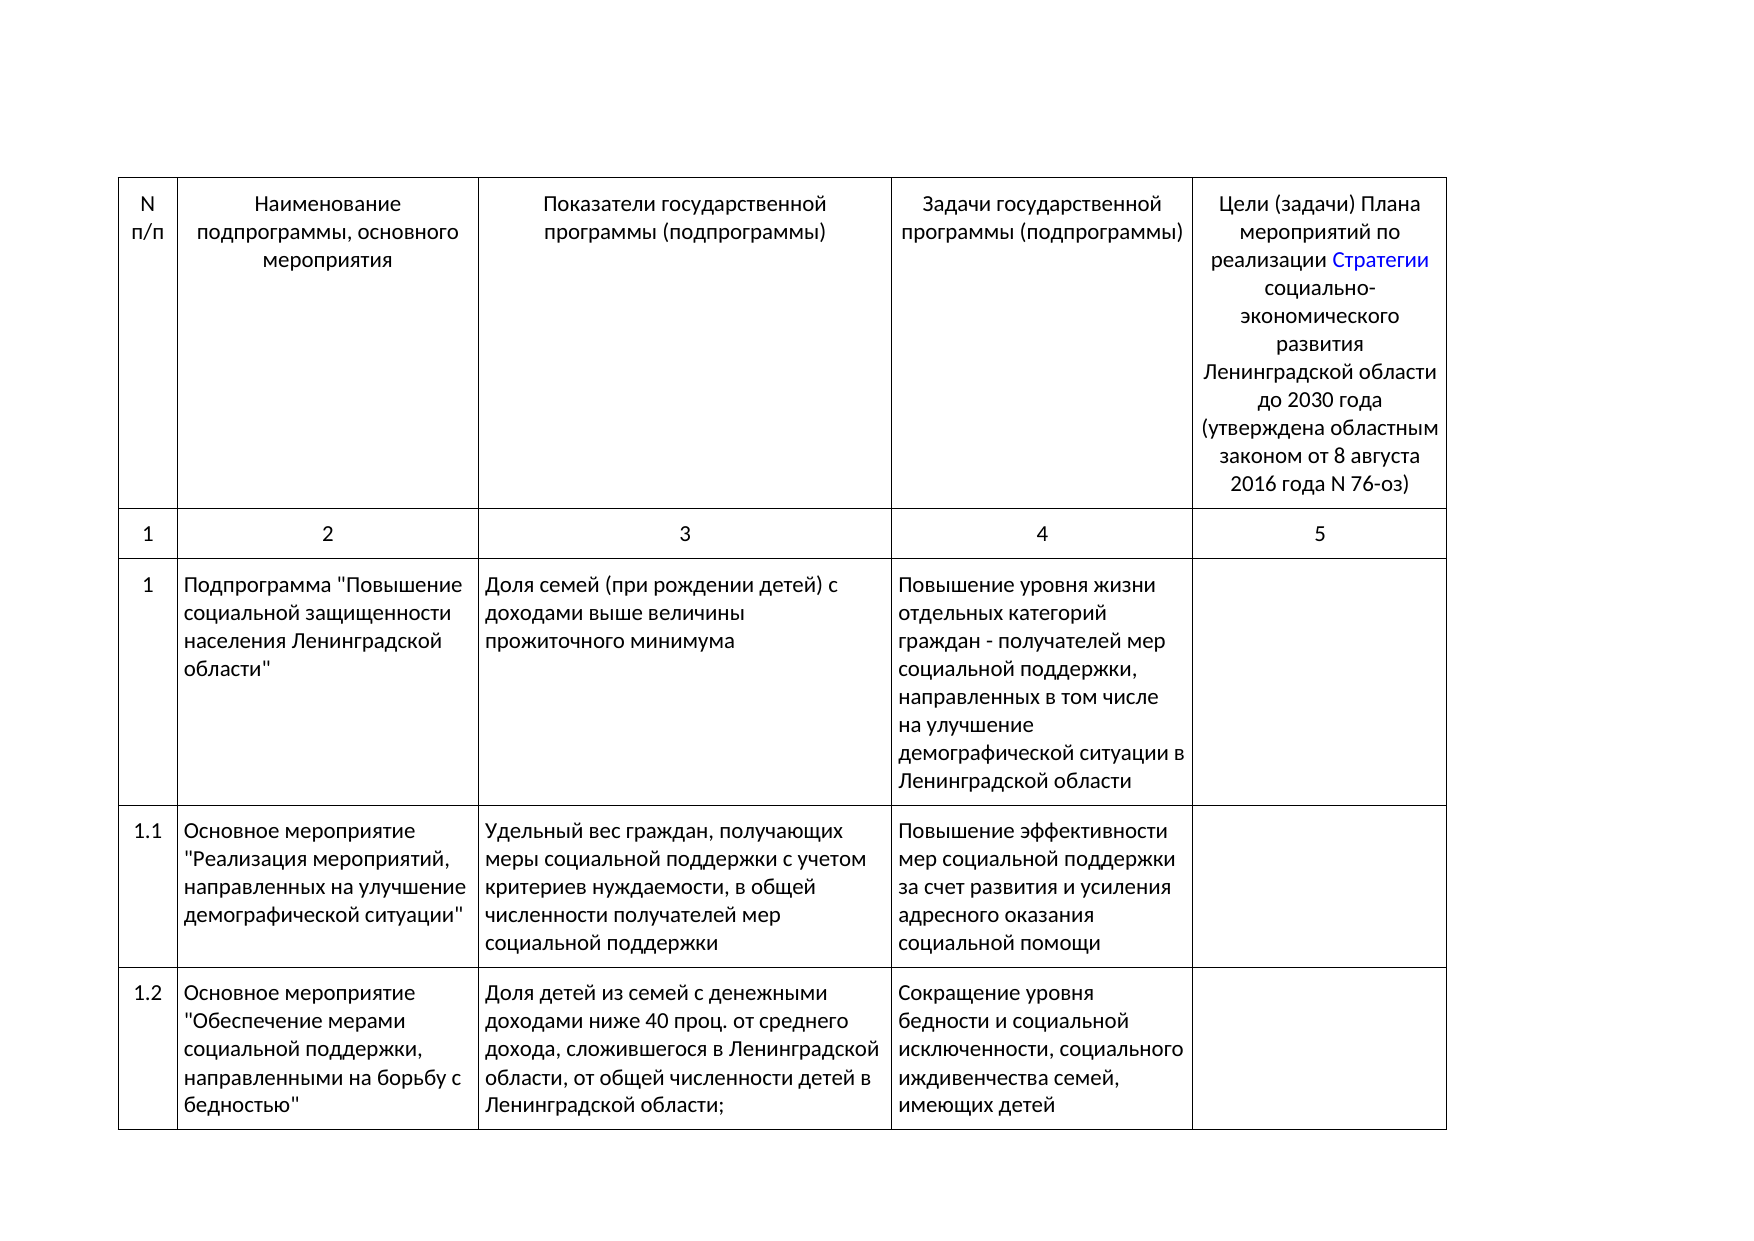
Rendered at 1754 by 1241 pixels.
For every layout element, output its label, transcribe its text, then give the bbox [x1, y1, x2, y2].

table_header Показатели государственной программы (подпрограммы) [479, 178, 891, 508]
table_header Цели (задачи) Плана мероприятий по реализации Стратегии социально-экономического развития Ленинградской области до 2030 года (утверждена областным законом от 8 августа 2016 года N 76-оз) [1193, 178, 1446, 508]
table_cell 1.2 [119, 968, 177, 1129]
table_cell 1 [119, 509, 177, 558]
table_cell 5 [1193, 509, 1446, 558]
table_cell Подпрограмма "Повышение социальной защищенности населения Ленинградской области" [178, 559, 478, 804]
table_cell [479, 968, 891, 1129]
table_header Задачи государственной программы (подпрограммы) [892, 178, 1192, 508]
table_cell 3 [479, 509, 891, 558]
table_cell 4 [892, 509, 1192, 558]
table_cell 1 [119, 559, 177, 804]
table_cell 2 [178, 509, 478, 558]
table_cell 1.1 [119, 806, 177, 967]
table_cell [178, 968, 478, 1129]
table_cell Доля семей (при рождении детей) с доходами выше величины прожиточного минимума [479, 559, 891, 804]
table_cell [1193, 806, 1446, 967]
table_cell Повышение уровня жизни отдельных категорий граждан - получателей мер социальной поддержки, направленных в том числе на улучшение демографической ситуации в Ленинградской области [892, 559, 1192, 804]
table_cell [1193, 968, 1446, 1129]
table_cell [892, 968, 1192, 1129]
table_cell Повышение эффективности мер социальной поддержки за счет развития и усиления адресного оказания социальной помощи [892, 806, 1192, 967]
table_header Наименование подпрограммы, основного мероприятия [178, 178, 478, 508]
table_cell Основное мероприятие "Реализация мероприятий, направленных на улучшение демографической ситуации" [178, 806, 478, 967]
table_cell [1193, 559, 1446, 804]
table_cell Удельный вес граждан, получающих меры социальной поддержки с учетом критериев нуждаемости, в общей численности получателей мер социальной поддержки [479, 806, 891, 967]
table_header N п/п [119, 178, 177, 508]
